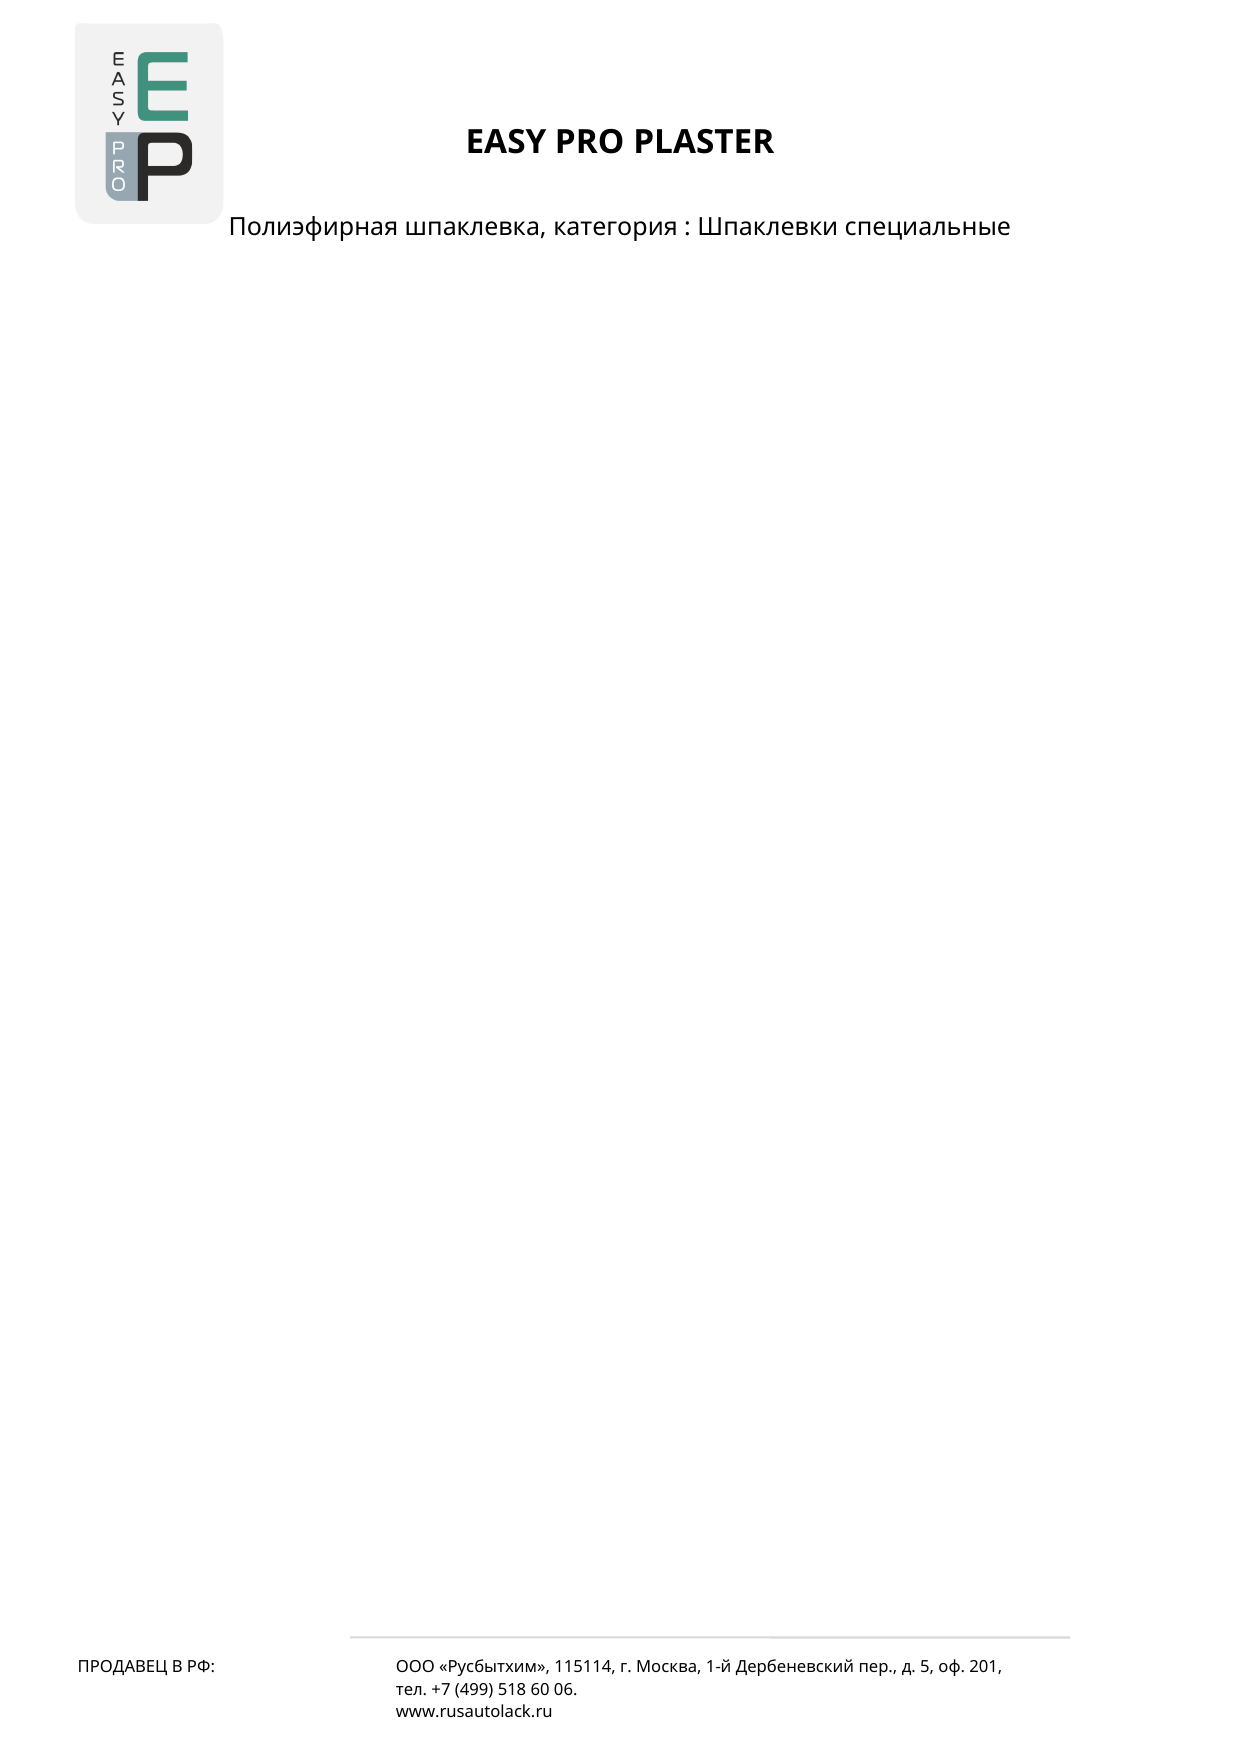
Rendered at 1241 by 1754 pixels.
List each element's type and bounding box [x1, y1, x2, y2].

picture [105, 52, 193, 201]
